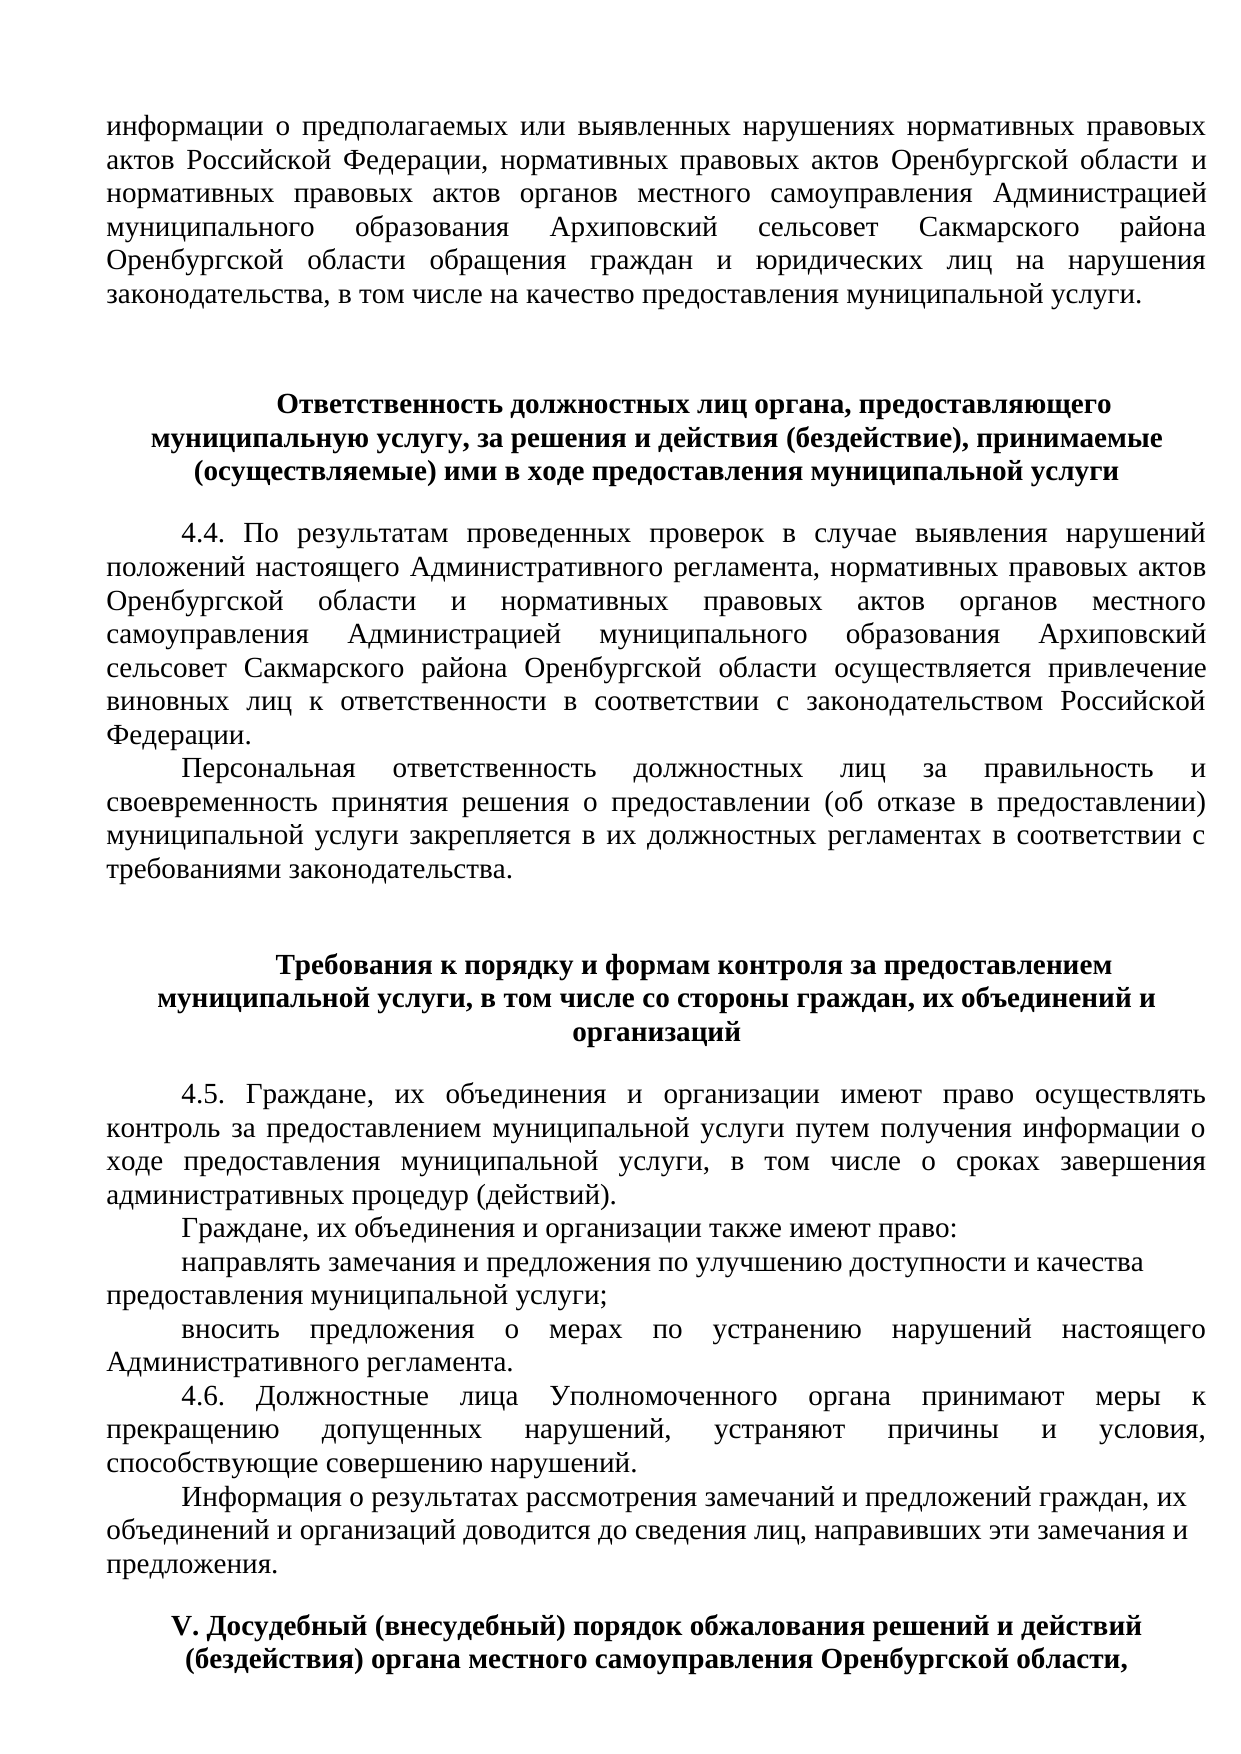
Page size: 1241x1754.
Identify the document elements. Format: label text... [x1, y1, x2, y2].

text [106, 1608, 1207, 1675]
text направлять замечания и предложения по улучшению доступности и качества предоставления муниципальной услуги; [106, 1244, 1207, 1311]
text 4.6. Должностные лица Уполномоченного органа принимают меры к прекращению допущенных нарушений, устраняют причины и условия, способствующие совершению нарушений. [106, 1378, 1207, 1479]
text Требования к порядку и формам контроля за предоставлением муниципальной услуги, в том числе со стороны граждан, их объединений и организаций [106, 947, 1207, 1047]
text Граждане, их объединения и организации также имеют право: [106, 1210, 1207, 1244]
text вносить предложения о мерах по устранению нарушений настоящего Административного регламента. [106, 1311, 1207, 1378]
text Ответственность должностных лиц органа, предоставляющего муниципальную услугу, за решения и действия (бездействие), принимаемые (осуществляемые) ими в ходе предоставления муниципальной услуги [106, 386, 1207, 487]
text Информация о результатах рассмотрения замечаний и предложений граждан, их объединений и организаций доводится до сведения лиц, направивших эти замечания и предложения. [106, 1479, 1207, 1579]
text 4.5. Граждане, их объединения и организации имеют право осуществлять контроль за предоставлением муниципальной услуги путем получения информации о ходе предоставления муниципальной услуги, в том числе о сроках завершения административных процедур (действий). [106, 1076, 1207, 1210]
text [106, 108, 1207, 309]
text 4.4. По результатам проведенных проверок в случае выявления нарушений положений настоящего Административного регламента, нормативных правовых актов Оренбургской области и нормативных правовых актов органов местного самоуправления Администрацией муниципального образования Архиповский сельсовет Сакмарского района Оренбургской области осуществляется привлечение виновных лиц к ответственности в соответствии с законодательством Российской Федерации. [106, 516, 1207, 750]
text Персональная ответственность должностных лиц за правильность и своевременность принятия решения о предоставлении (об отказе в предоставлении) муниципальной услуги закрепляется в их должностных регламентах в соответствии с требованиями законодательства. [106, 750, 1207, 884]
